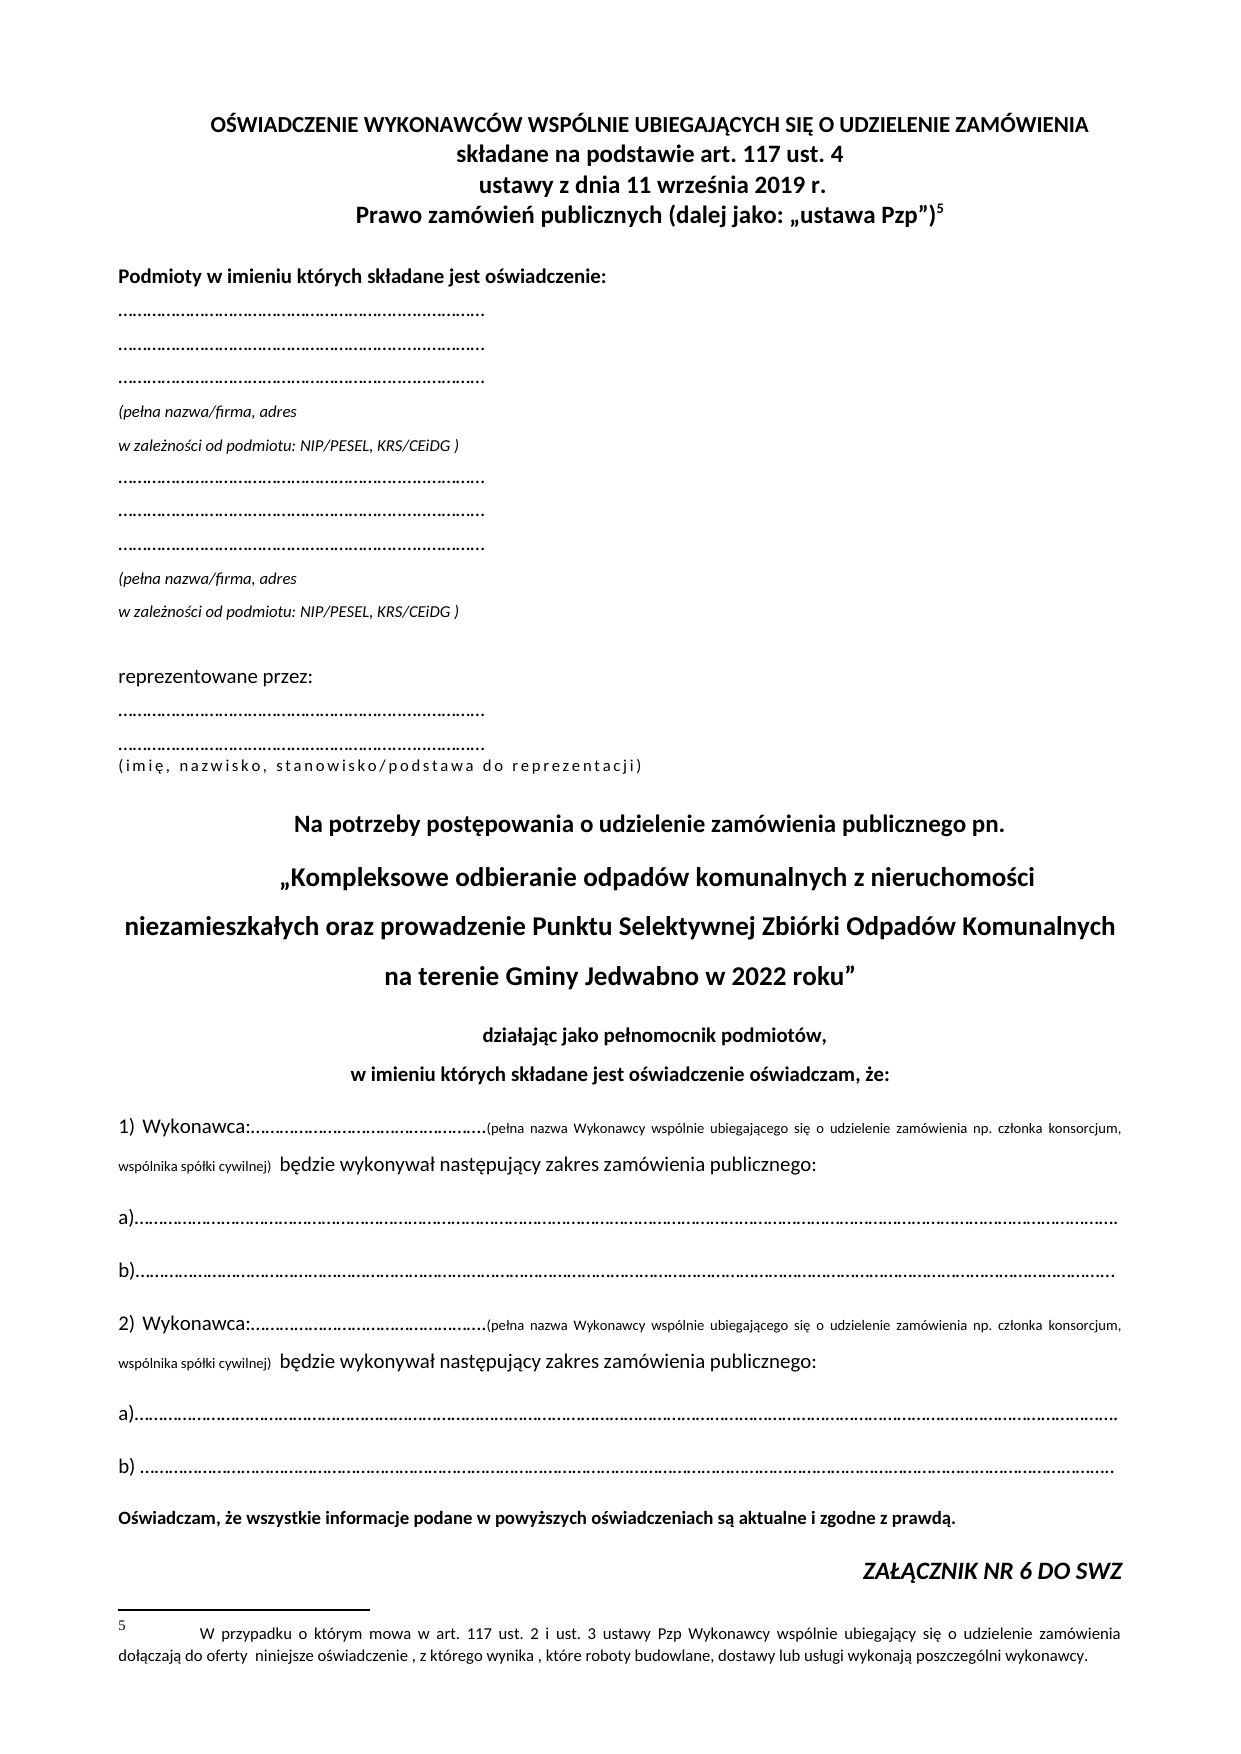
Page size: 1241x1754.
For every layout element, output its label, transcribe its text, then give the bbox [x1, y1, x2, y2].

text a)……………………………………………………………………………………………………………………………………………………………………………………. [118, 1204, 1122, 1230]
text …………………………………………………..…..………… [118, 522, 1122, 555]
text OŚWIADCZENIE WYKONAWCÓW WSPÓLNIE UBIEGAJĄCYCH SIĘ O UDZIELENIE ZAMÓWIENIA [177, 110, 1122, 138]
text Podmioty w imieniu których składane jest oświadczenie: [118, 255, 1122, 289]
text …………………………………………………..…..………… [118, 289, 1122, 322]
text …………………………………………………..…..………… [118, 322, 1122, 355]
text 1) Wykonawca:………………………………………….(pełna nazwa Wykonawcy wspólnie ubiegającego się o udzielenie zamówienia np. członka konsorcjum, wspólnika spółki cywilnej) będzie wykonywał następujący zakres zamówienia publicznego: [118, 1113, 1122, 1177]
text ZAŁĄCZNIK NR 6 DO SWZ [177, 1555, 1122, 1586]
text „Kompleksowe odbieranie odpadów komunalnych z nieruchomości niezamieszkałych oraz prowadzenie Punktu Selektywnej Zbiórki Odpadów Komunalnych na terenie Gminy Jedwabno w 2022 roku” [118, 860, 1122, 992]
text (pełna nazwa/firma, adres [118, 555, 1122, 589]
text Prawo zamówień publicznych (dalej jako: „ustawa Pzp”) [177, 199, 1122, 230]
text …………………………………………………..…..………… [118, 722, 1122, 755]
text …………………………………………………..…..………… [118, 689, 1122, 722]
text (pełna nazwa/firma, adres [118, 389, 1122, 422]
text Na potrzeby postępowania o udzielenie zamówienia publicznego pn. [177, 808, 1122, 839]
text składane na podstawie art. 117 ust. 4 [177, 138, 1122, 169]
text reprezentowane przez: [118, 655, 1122, 689]
text a)……………………………………………………………………………………………………………………………………………………………………………………. [118, 1401, 1122, 1426]
text (imię, nazwisko, stanowisko/podstawa do reprezentacji) [118, 755, 1122, 776]
text ustawy z dnia 11 września 2019 r. [177, 169, 1122, 199]
text …………………………………………………..…..………… [118, 489, 1122, 522]
text Oświadczam, że wszystkie informacje podane w powyższych oświadczeniach są aktualne i zgodne z prawdą. [118, 1506, 1122, 1529]
text b) ………………………………………………………………………………………………………………………………………………………………………………….. [118, 1453, 1122, 1479]
text b)…………………………………………………………………………………………………………………………………………………………………………………... [118, 1257, 1122, 1282]
text działając jako pełnomocnik podmiotów, w imieniu których składane jest oświadczenie oświadczam, że: [118, 1023, 1122, 1086]
text w zależności od podmiotu: NIP/PESEL, KRS/CEiDG ) [118, 422, 1122, 455]
text …………………………………………………..…..………… [118, 455, 1122, 489]
text w zależności od podmiotu: NIP/PESEL, KRS/CEiDG ) [118, 589, 1122, 622]
text 2) Wykonawca:………………………………………….(pełna nazwa Wykonawcy wspólnie ubiegającego się o udzielenie zamówienia np. członka konsorcjum, wspólnika spółki cywilnej) będzie wykonywał następujący zakres zamówienia publicznego: [118, 1310, 1122, 1373]
text …………………………………………………..…..………… [118, 355, 1122, 389]
